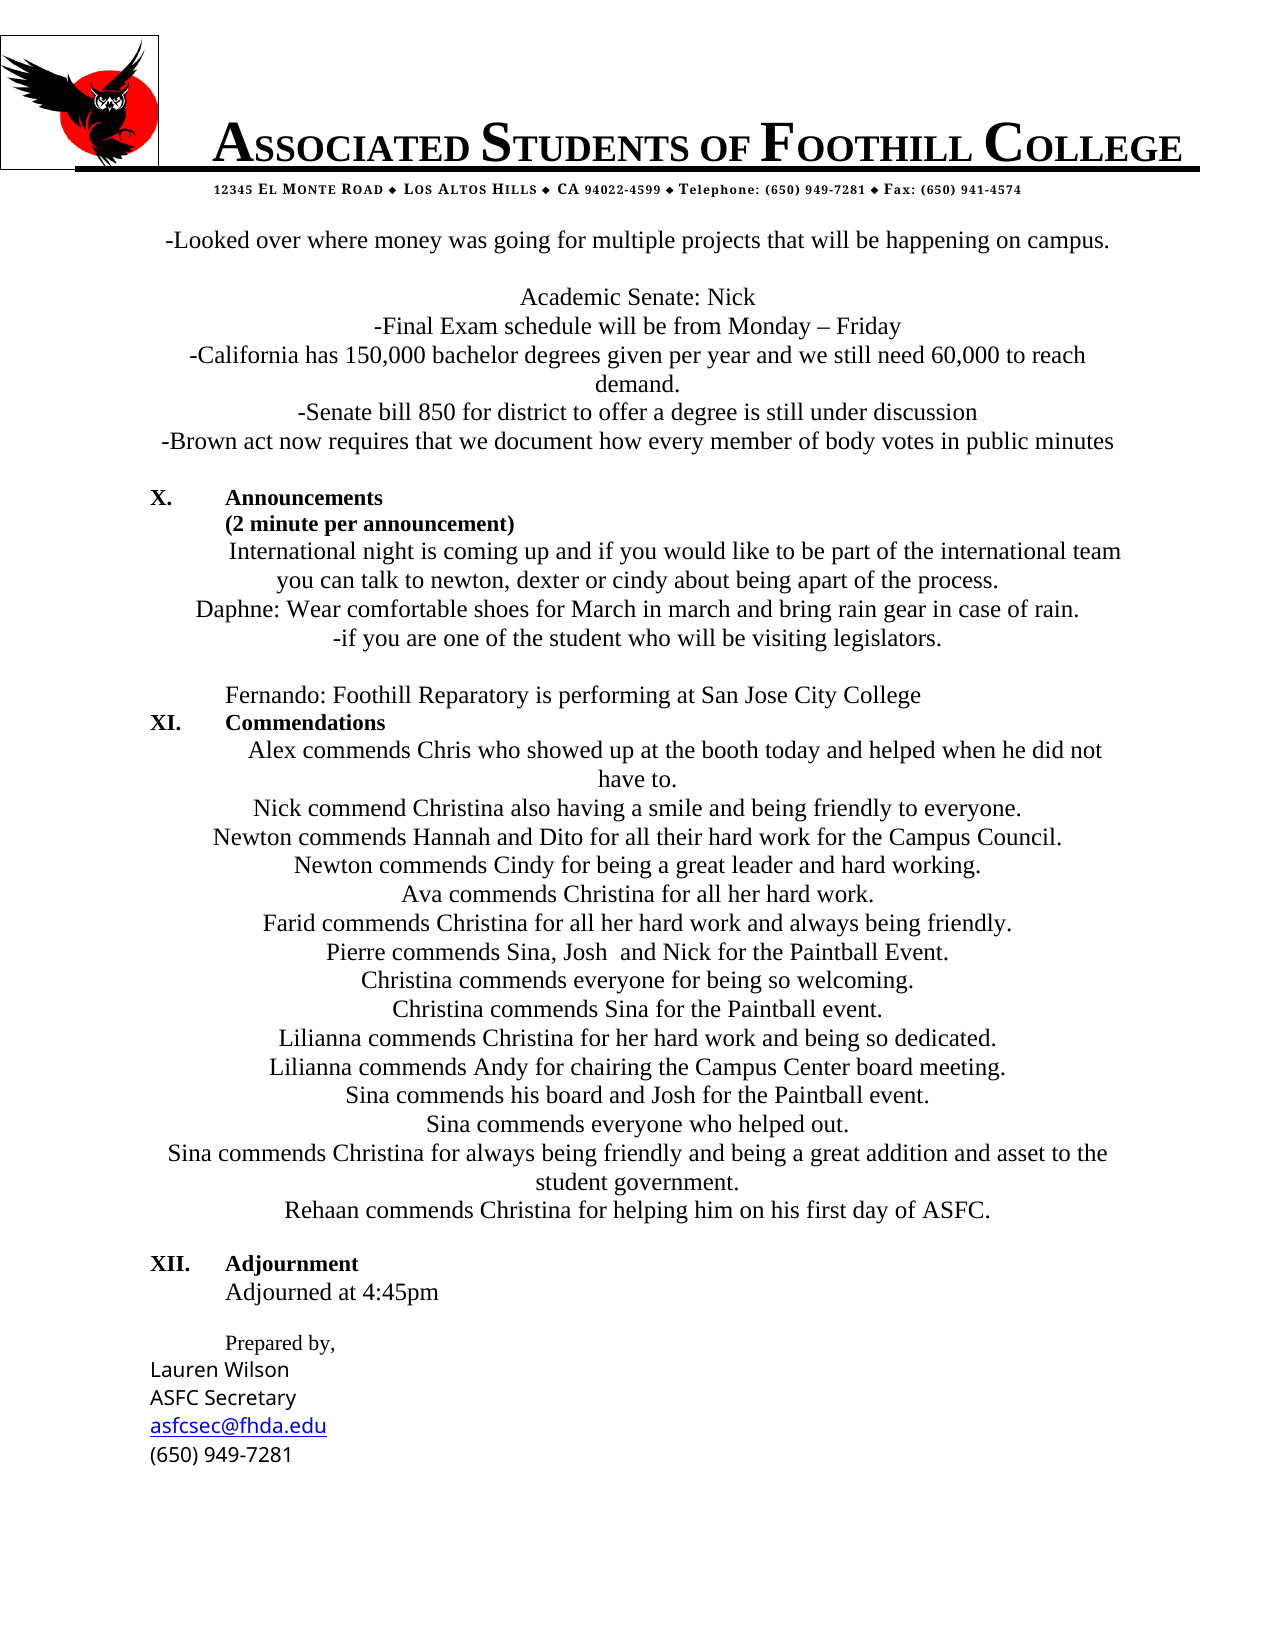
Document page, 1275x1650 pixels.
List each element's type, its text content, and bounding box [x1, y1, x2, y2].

text -Senate bill 850 for district to offer a degree is still under discussion [150, 397, 1125, 426]
text Sina commends Christina for always being friendly and being a great addition and asset to the student government. [150, 1138, 1125, 1195]
subtitle X. Announcements [150, 484, 1125, 510]
text Prepared by, [150, 1329, 1125, 1355]
subtitle (2 minute per announcement) [150, 510, 1125, 536]
text XII. Adjournment [150, 1250, 1125, 1277]
text International night is coming up and if you would like to be part of the international team you can talk to newton, dexter or cindy about being apart of the process. [150, 536, 1125, 594]
text -Looked over where money was going for multiple projects that will be happening on campus. [150, 225, 1125, 254]
text -Final Exam schedule will be from Monday – Friday [150, 311, 1125, 340]
text (650) 949-7281 [150, 1440, 1125, 1468]
text Rehaan commends Christina for helping him on his first day of ASFC. [150, 1195, 1125, 1224]
text Adjourned at 4:45pm [150, 1277, 1125, 1306]
text ASFC Secretary [150, 1383, 1125, 1412]
text Lilianna commends Christina for her hard work and being so dedicated. [150, 1023, 1125, 1052]
text XI. Commendations [150, 709, 1125, 735]
text Christina commends Sina for the Paintball event. [150, 994, 1125, 1023]
text Lilianna commends Andy for chairing the Campus Center board meeting. [150, 1052, 1125, 1080]
text Sina commends everyone who helped out. [150, 1109, 1125, 1138]
text Farid commends Christina for all her hard work and always being friendly. [150, 908, 1125, 937]
picture [1, 36, 158, 169]
text Fernando: Foothill Reparatory is performing at San Jose City College [225, 680, 1125, 709]
text Ava commends Christina for all her hard work. [150, 879, 1125, 908]
text -if you are one of the student who will be visiting legislators. [150, 623, 1125, 651]
text Sina commends his board and Josh for the Paintball event. [150, 1080, 1125, 1109]
text -California has 150,000 bachelor degrees given per year and we still need 60,000 to reach demand. [150, 340, 1125, 397]
text Daphne: Wear comfortable shoes for March in march and bring rain gear in case of rain. [150, 594, 1125, 623]
text Nick commend Christina also having a smile and being friendly to everyone. [150, 793, 1125, 822]
text Academic Senate: Nick [150, 282, 1125, 311]
text -Brown act now requires that we document how every member of body votes in public minutes [150, 426, 1125, 455]
text Newton commends Hannah and Dito for all their hard work for the Campus Council. [150, 822, 1125, 850]
text Newton commends Cindy for being a great leader and hard working. [150, 850, 1125, 879]
text Lauren Wilson [150, 1355, 1125, 1383]
text Pierre commends Sina, Josh and Nick for the Paintball Event. [150, 937, 1125, 965]
text asfcsec@fhda.edu [150, 1412, 1125, 1440]
text Alex commends Chris who showed up at the booth today and helped when he did not have to. [150, 735, 1125, 793]
text Christina commends everyone for being so welcoming. [150, 965, 1125, 994]
